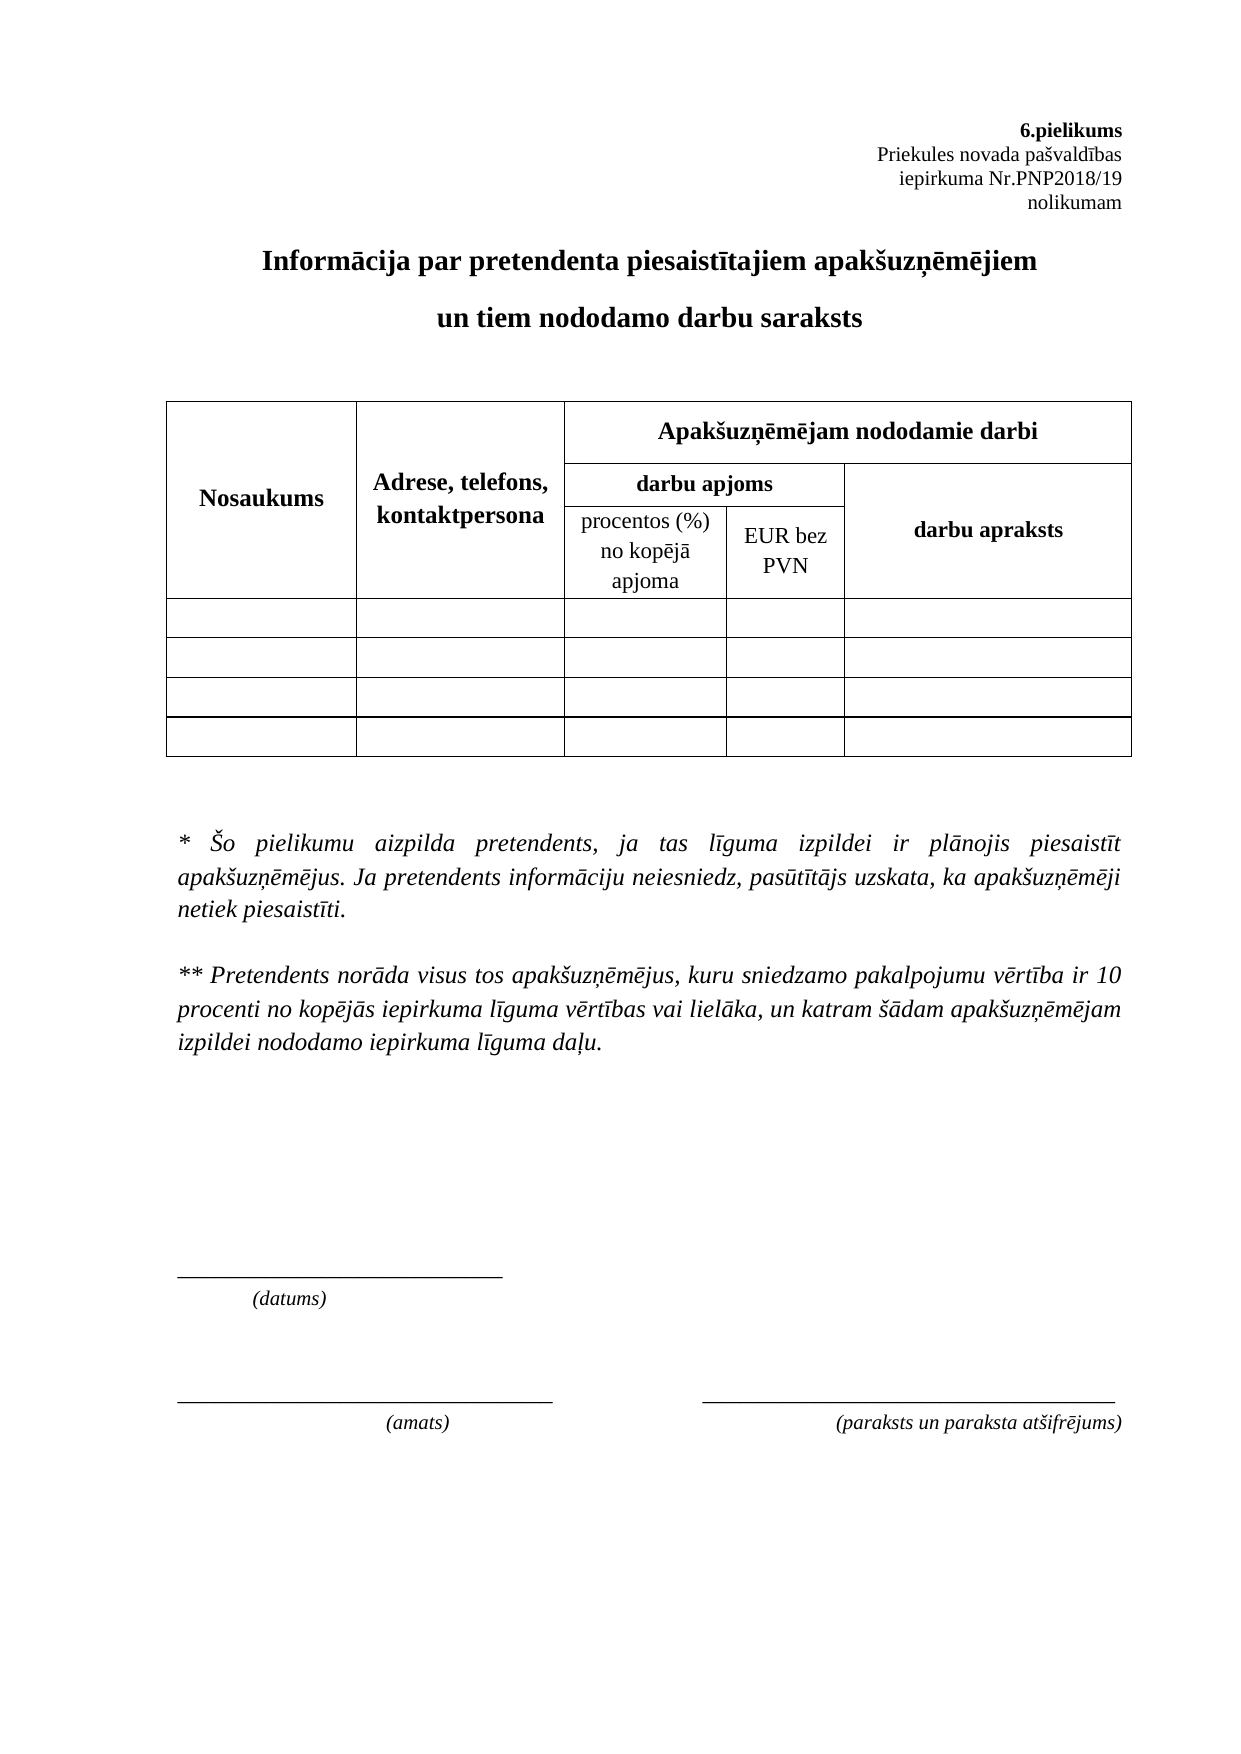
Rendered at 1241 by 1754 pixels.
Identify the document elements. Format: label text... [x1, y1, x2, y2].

text Priekules novada pašvaldības [177, 142, 1122, 166]
table_cell [845, 599, 1131, 637]
table_cell [357, 678, 564, 716]
table_cell [357, 599, 564, 637]
table_header Nosaukums [167, 402, 356, 598]
table_header Apakšuzņēmējam nododamie darbi [565, 402, 1131, 463]
table_cell darbu apraksts [845, 464, 1131, 598]
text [177, 1410, 1122, 1434]
table_cell [565, 599, 726, 637]
table_cell [565, 718, 726, 756]
table_cell EUR bez PVN [727, 507, 844, 598]
table_header Adrese, telefons, kontaktpersona [357, 402, 564, 598]
text iepirkuma Nr.PNP2018/19 [177, 166, 1122, 190]
table_cell [845, 718, 1131, 756]
table_cell [845, 638, 1131, 677]
table_cell [357, 718, 564, 756]
text ______________________________ _________________________________ [177, 1377, 1122, 1406]
table_cell darbu apjoms [565, 464, 844, 506]
text nolikumam [177, 190, 1122, 214]
table_cell [727, 678, 844, 716]
table_cell [845, 678, 1131, 716]
text un tiem nododamo darbu saraksts [177, 305, 1122, 333]
text Informācija par pretendenta piesaistītajiem apakšuzņēmējiem [177, 247, 1122, 276]
table_cell [727, 638, 844, 677]
table_cell [357, 638, 564, 677]
table_cell [565, 638, 726, 677]
table_cell [727, 718, 844, 756]
table_cell [727, 599, 844, 637]
text ** Pretendents norāda visus tos apakšuzņēmējus, kuru sniedzamo pakalpojumu vērtība ir 10 procenti no kopējās iepirkuma līguma vērtības vai lielāka, un katram šādam apakšuzņēmējam izpildei nododamo iepirkuma līguma daļu. [177, 961, 1122, 1055]
text 6.pielikums [177, 118, 1122, 142]
table_cell [167, 599, 356, 637]
table_cell [167, 638, 356, 677]
table_cell [167, 678, 356, 716]
table_cell [565, 678, 726, 716]
text (datums) [207, 1285, 1122, 1309]
text __________________________ [177, 1252, 1122, 1281]
text * Šo pielikumu aizpilda pretendents, ja tas līguma izpildei ir plānojis piesaistīt apakšuzņēmējus. Ja pretendents informāciju neiesniedz, pasūtītājs uzskata, ka apakšuzņēmēji netiek piesaistīti. [177, 828, 1122, 923]
table_cell [167, 718, 356, 756]
table_cell procentos (%) no kopējā apjoma [565, 507, 726, 598]
